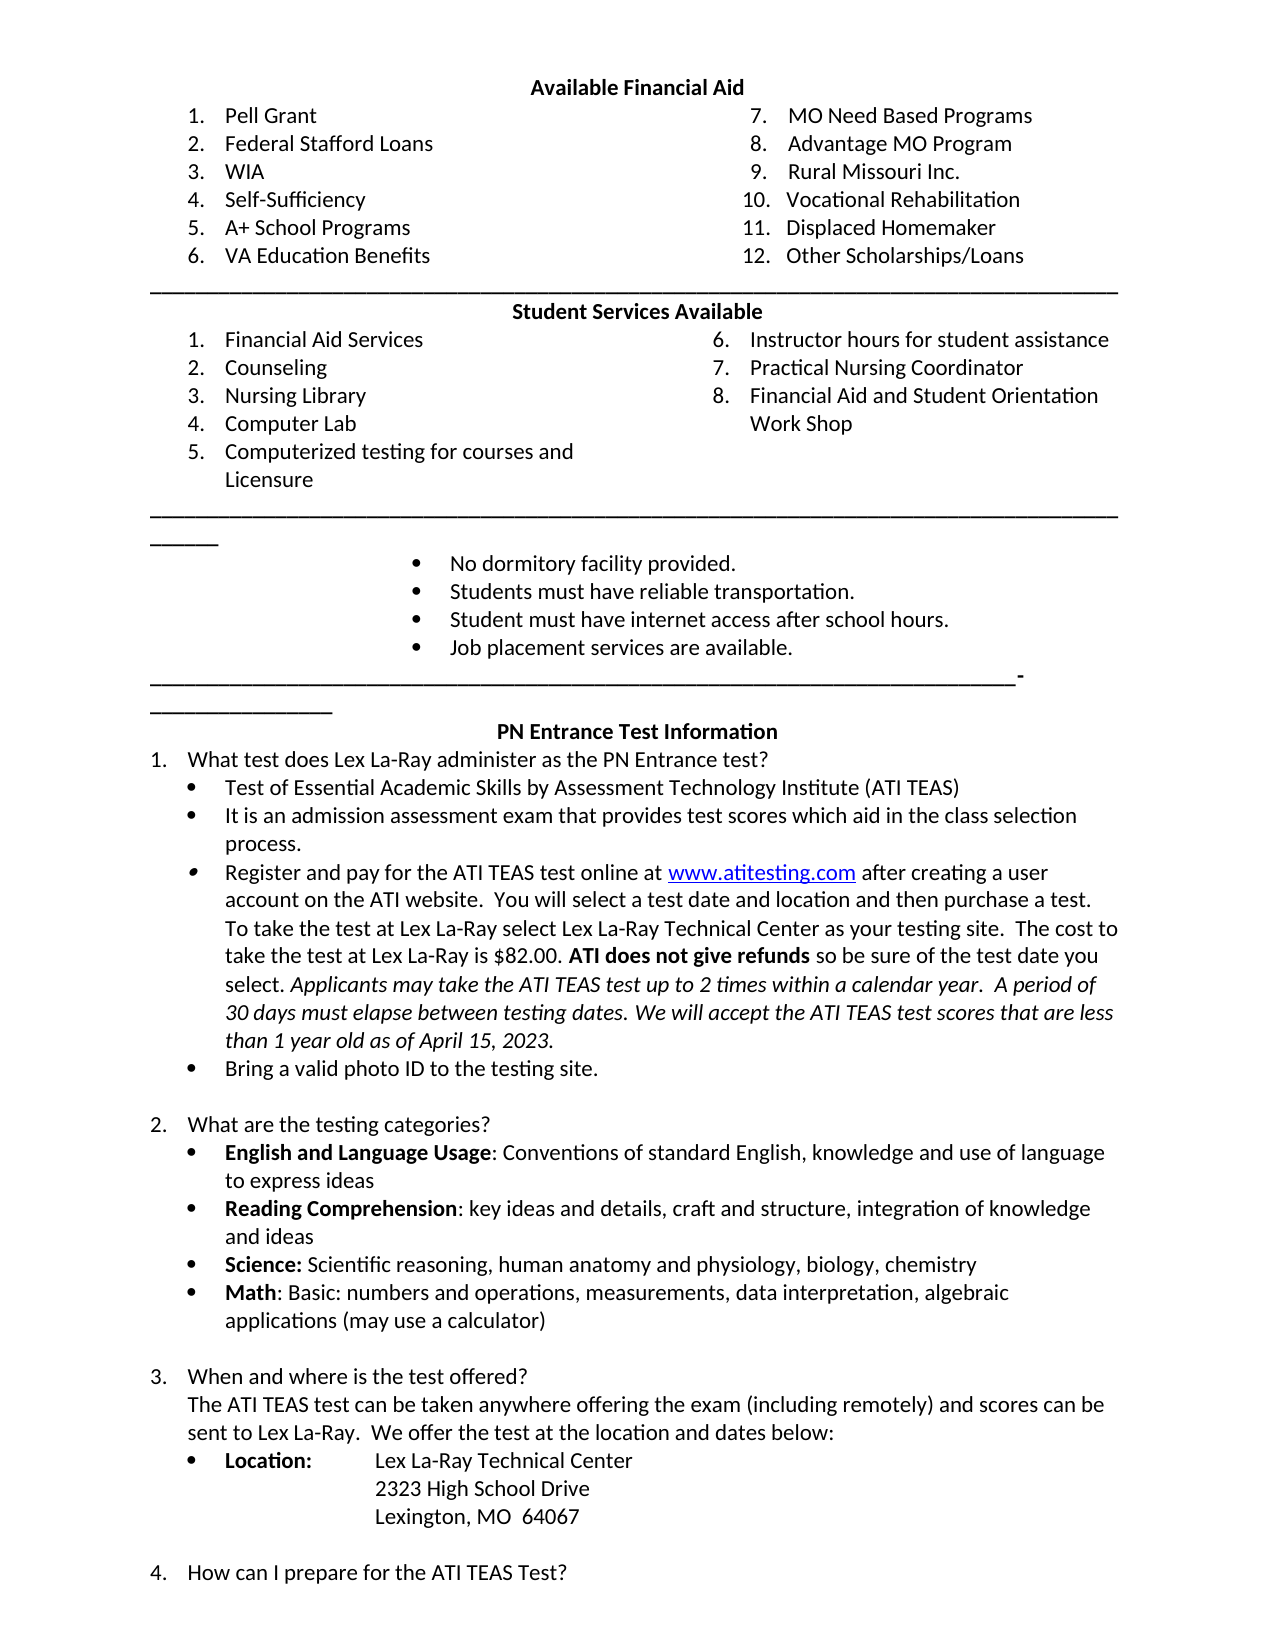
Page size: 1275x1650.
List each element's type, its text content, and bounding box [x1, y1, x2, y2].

list Bring a valid photo ID to the testing site. [187, 1054, 1125, 1082]
list Reading Comprehension: key ideas and details, craft and structure, integration of knowledge and ideas [187, 1194, 1125, 1250]
list When and where is the test offered? [150, 1362, 1125, 1390]
list Financial Aid Services [187, 325, 600, 353]
text Available Financial Aid [150, 73, 1125, 101]
list Register and pay for the ATI TEAS test online at www.atitesting.com after creating a user account on the ATI website. You will select a test date and location and then purchase a test. To take the test at Lex La-Ray select Lex La-Ray Technical Center as your testing site. The cost to take the test at Lex La-Ray is $82.00. ATI does not give refunds so be sure of the test date you select. Applicants may take the ATI TEAS test up to 2 times within a calendar year. A period of 30 days must elapse between testing dates. We will accept the ATI TEAS test scores that are less than 1 year old as of April 15, 2023. [187, 858, 1125, 1054]
text 2323 High School Drive [337, 1474, 1125, 1502]
list Students must have reliable transportation. [412, 577, 1125, 605]
list Instructor hours for student assistance [712, 325, 1125, 353]
list Test of Essential Academic Skills by Assessment Technology Institute (ATI TEAS) [187, 773, 1125, 802]
list Self-Sufficiency 10. Vocational Rehabilitation [187, 185, 1125, 213]
text PN Entrance Test Information [150, 717, 1125, 746]
list What test does Lex La-Ray administer as the PN Entrance test? [150, 746, 1125, 773]
list Science: Scientific reasoning, human anatomy and physiology, biology, chemistry [187, 1250, 1125, 1278]
text _____________________________________________________________________________________ [150, 269, 1125, 297]
text ___________________________________________________________________________________________ [150, 493, 1125, 549]
text Lexington, MO 64067 [300, 1502, 1125, 1530]
list Job placement services are available. [412, 633, 1125, 661]
list Computerized testing for courses and Licensure [187, 437, 600, 493]
list A+ School Programs 11. Displaced Homemaker [187, 213, 1125, 241]
list No dormitory facility provided. [412, 549, 1125, 577]
list How can I prepare for the ATI TEAS Test? [150, 1558, 1125, 1586]
text The ATI TEAS test can be taken anywhere offering the exam (including remotely) and scores can be sent to Lex La-Ray. We offer the test at the location and dates below: [187, 1390, 1125, 1446]
list English and Language Usage: Conventions of standard English, knowledge and use of language to express ideas [187, 1138, 1125, 1194]
list Math: Basic: numbers and operations, measurements, data interpretation, algebraic applications (may use a calculator) [187, 1278, 1125, 1334]
list Nursing Library [187, 381, 600, 409]
list Location: Lex La-Ray Technical Center [187, 1446, 1125, 1474]
list Financial Aid and Student Orientation Work Shop [712, 381, 1125, 437]
list Computer Lab [187, 409, 600, 437]
list VA Education Benefits 12. Other Scholarships/Loans [187, 241, 1125, 269]
list Practical Nursing Coordinator [712, 353, 1125, 381]
list WIA 9. Rural Missouri Inc. [187, 157, 1125, 185]
list Pell Grant 7. MO Need Based Programs [187, 101, 1125, 129]
list Counseling [187, 353, 600, 381]
text Student Services Available [150, 297, 1125, 325]
list What are the testing categories? [150, 1110, 1125, 1138]
list Federal Stafford Loans 8. Advantage MO Program [187, 129, 1125, 157]
list It is an admission assessment exam that provides test scores which aid in the class selection process. [187, 802, 1125, 858]
text ____________________________________________________________________________________________ [150, 661, 1125, 717]
list Student must have internet access after school hours. [412, 605, 1125, 633]
